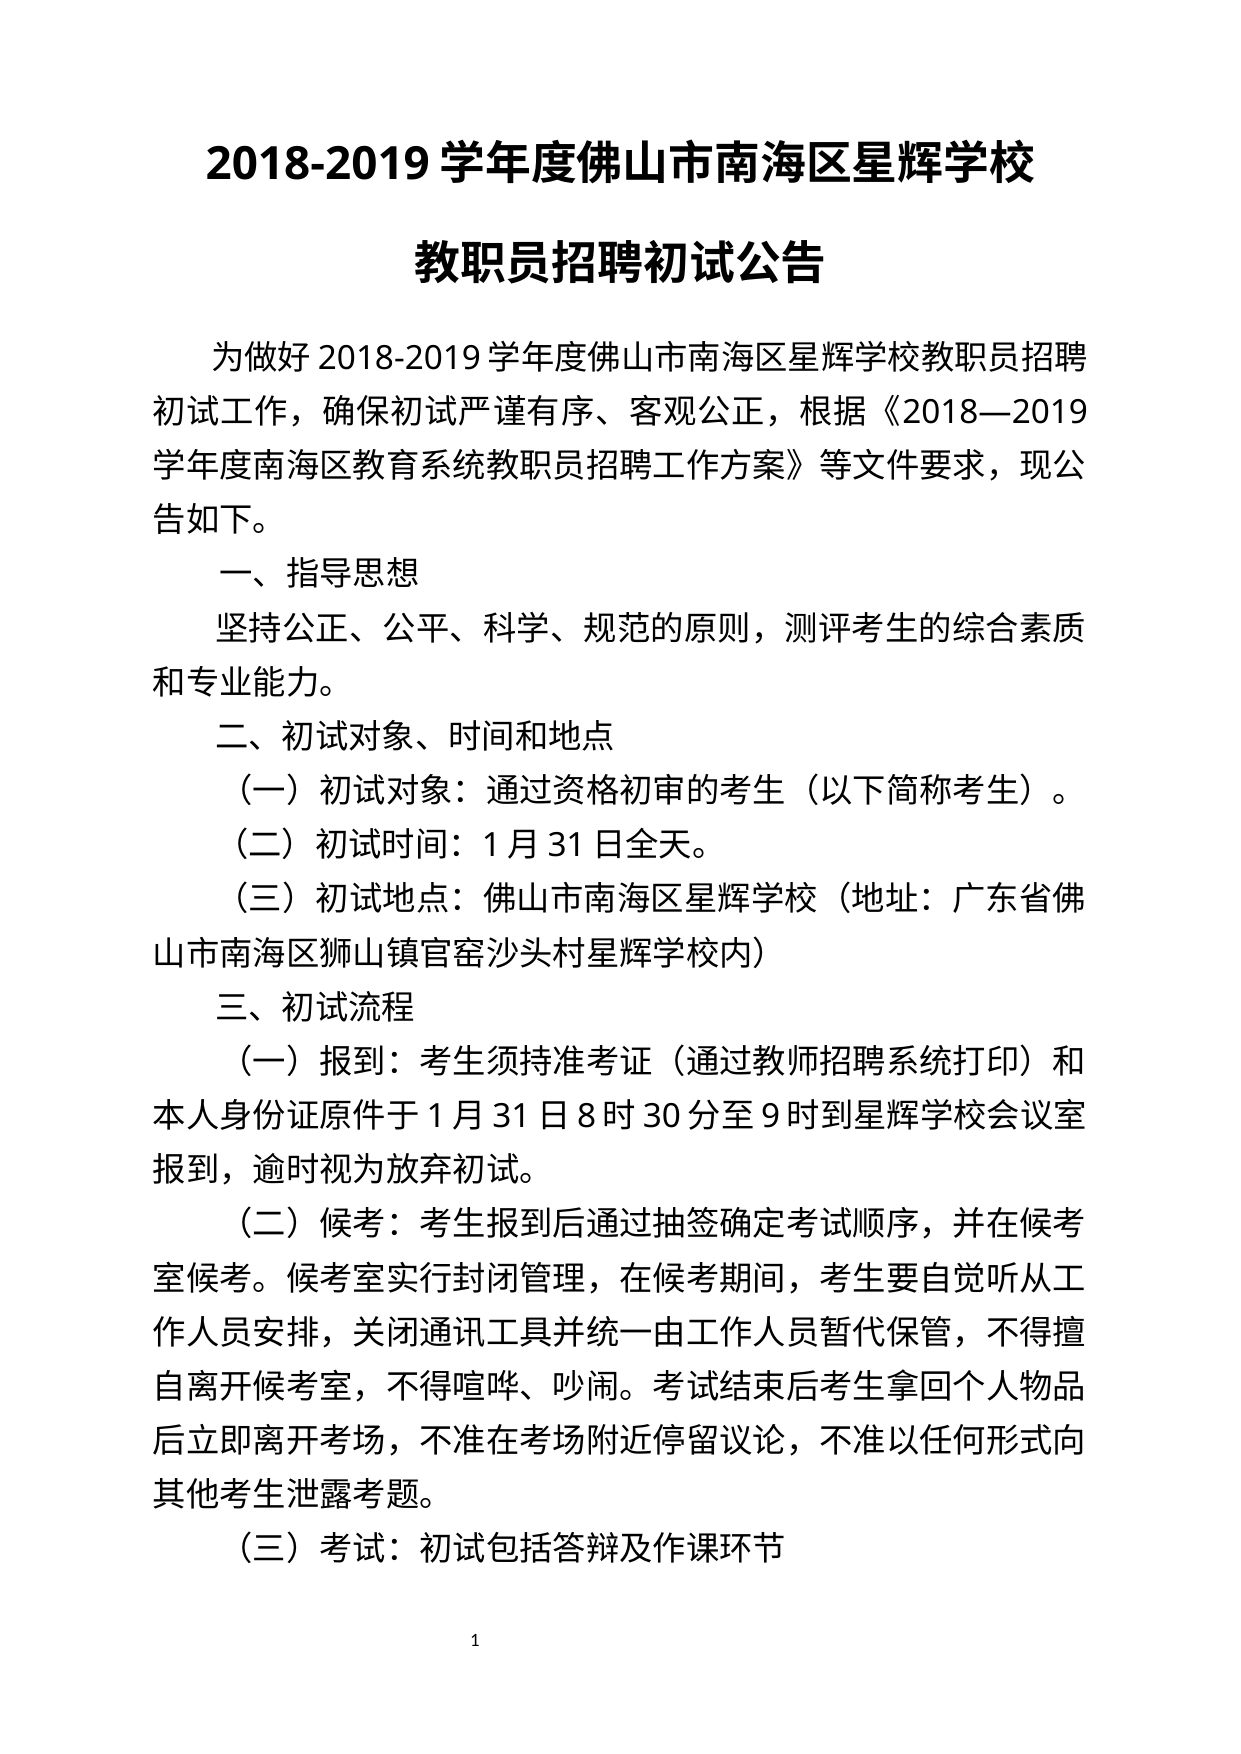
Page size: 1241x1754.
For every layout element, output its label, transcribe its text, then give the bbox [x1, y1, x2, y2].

text （一）报到：考生须持准考证（通过教师招聘系统打印）和本人身份证原件于1月31日8时30分至9时到星辉学校会议室报到，逾时视为放弃初试。 [152, 1030, 1088, 1192]
text 坚持公正、公平、科学、规范的原则，测评考生的综合素质和专业能力。 [152, 597, 1088, 705]
text 2018-2019学年度佛山市南海区星辉学校 [152, 127, 1088, 193]
text 一、指导思想 [152, 542, 1088, 597]
text 二、初试对象、时间和地点 [152, 705, 1088, 759]
text （二）初试时间：1月31日全天。 [152, 813, 1088, 867]
text （一）初试对象：通过资格初审的考生（以下简称考生）。 [152, 759, 1088, 813]
text 三、初试流程 [152, 976, 1088, 1030]
text （二）候考：考生报到后通过抽签确定考试顺序，并在候考室候考。候考室实行封闭管理，在候考期间，考生要自觉听从工作人员安排，关闭通讯工具并统一由工作人员暂代保管，不得擅自离开候考室，不得喧哗、吵闹。考试结束后考生拿回个人物品后立即离开考场，不准在考场附近停留议论，不准以任何形式向其他考生泄露考题。 [152, 1192, 1088, 1517]
text 为做好2018-2019学年度佛山市南海区星辉学校教职员招聘初试工作，确保初试严谨有序、客观公正，根据《2018—2019学年度南海区教育系统教职员招聘工作方案》等文件要求，现公告如下。 [152, 326, 1088, 542]
text （三）初试地点：佛山市南海区星辉学校（地址：广东省佛山市南海区狮山镇官窑沙头村星辉学校内） [152, 867, 1088, 976]
text 教职员招聘初试公告 [152, 226, 1088, 293]
text （三）考试：初试包括答辩及作课环节 [152, 1517, 1088, 1572]
